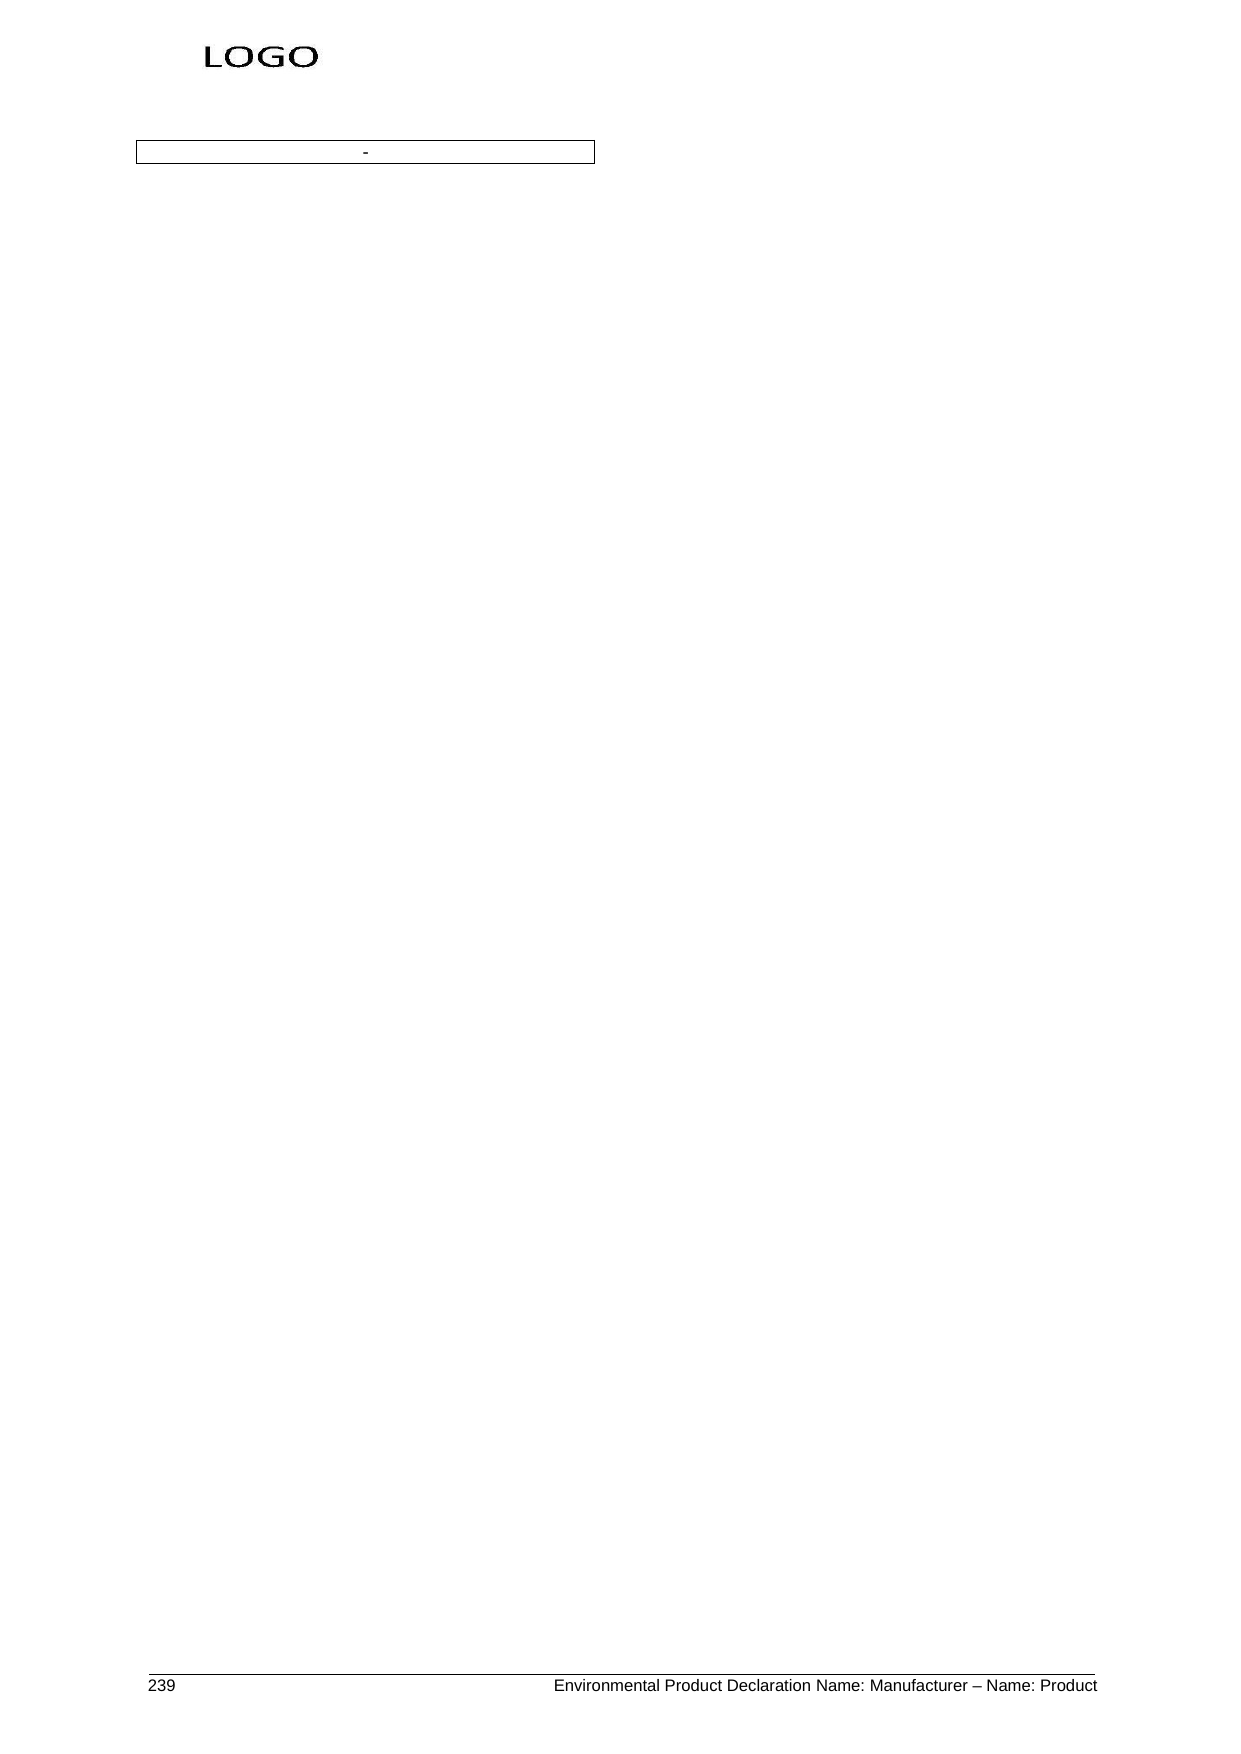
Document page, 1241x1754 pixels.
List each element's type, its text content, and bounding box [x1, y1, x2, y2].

table_cell - [137, 141, 594, 162]
picture [148, 13, 623, 102]
